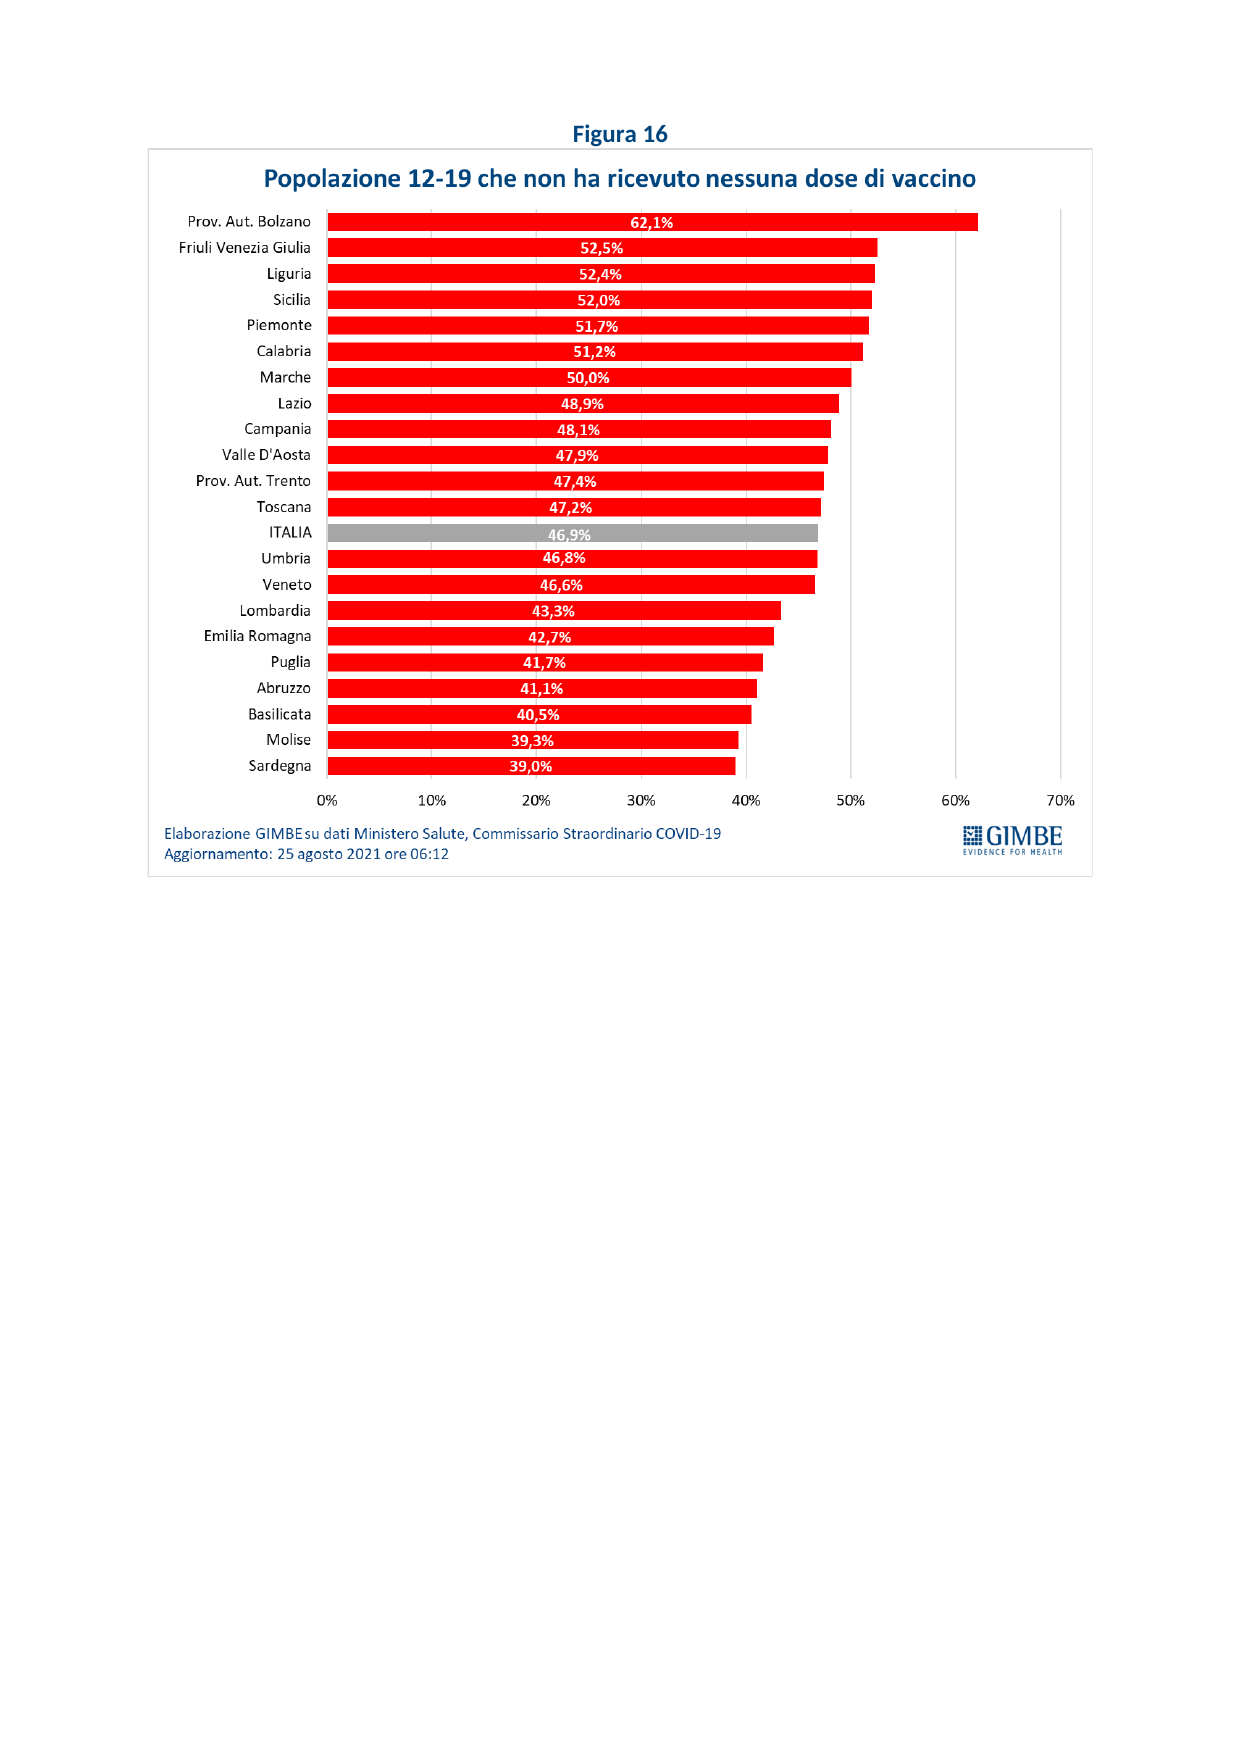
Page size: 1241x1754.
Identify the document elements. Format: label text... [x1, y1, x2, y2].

picture [147, 148, 1093, 877]
text Figura 16 [118, 118, 1122, 149]
